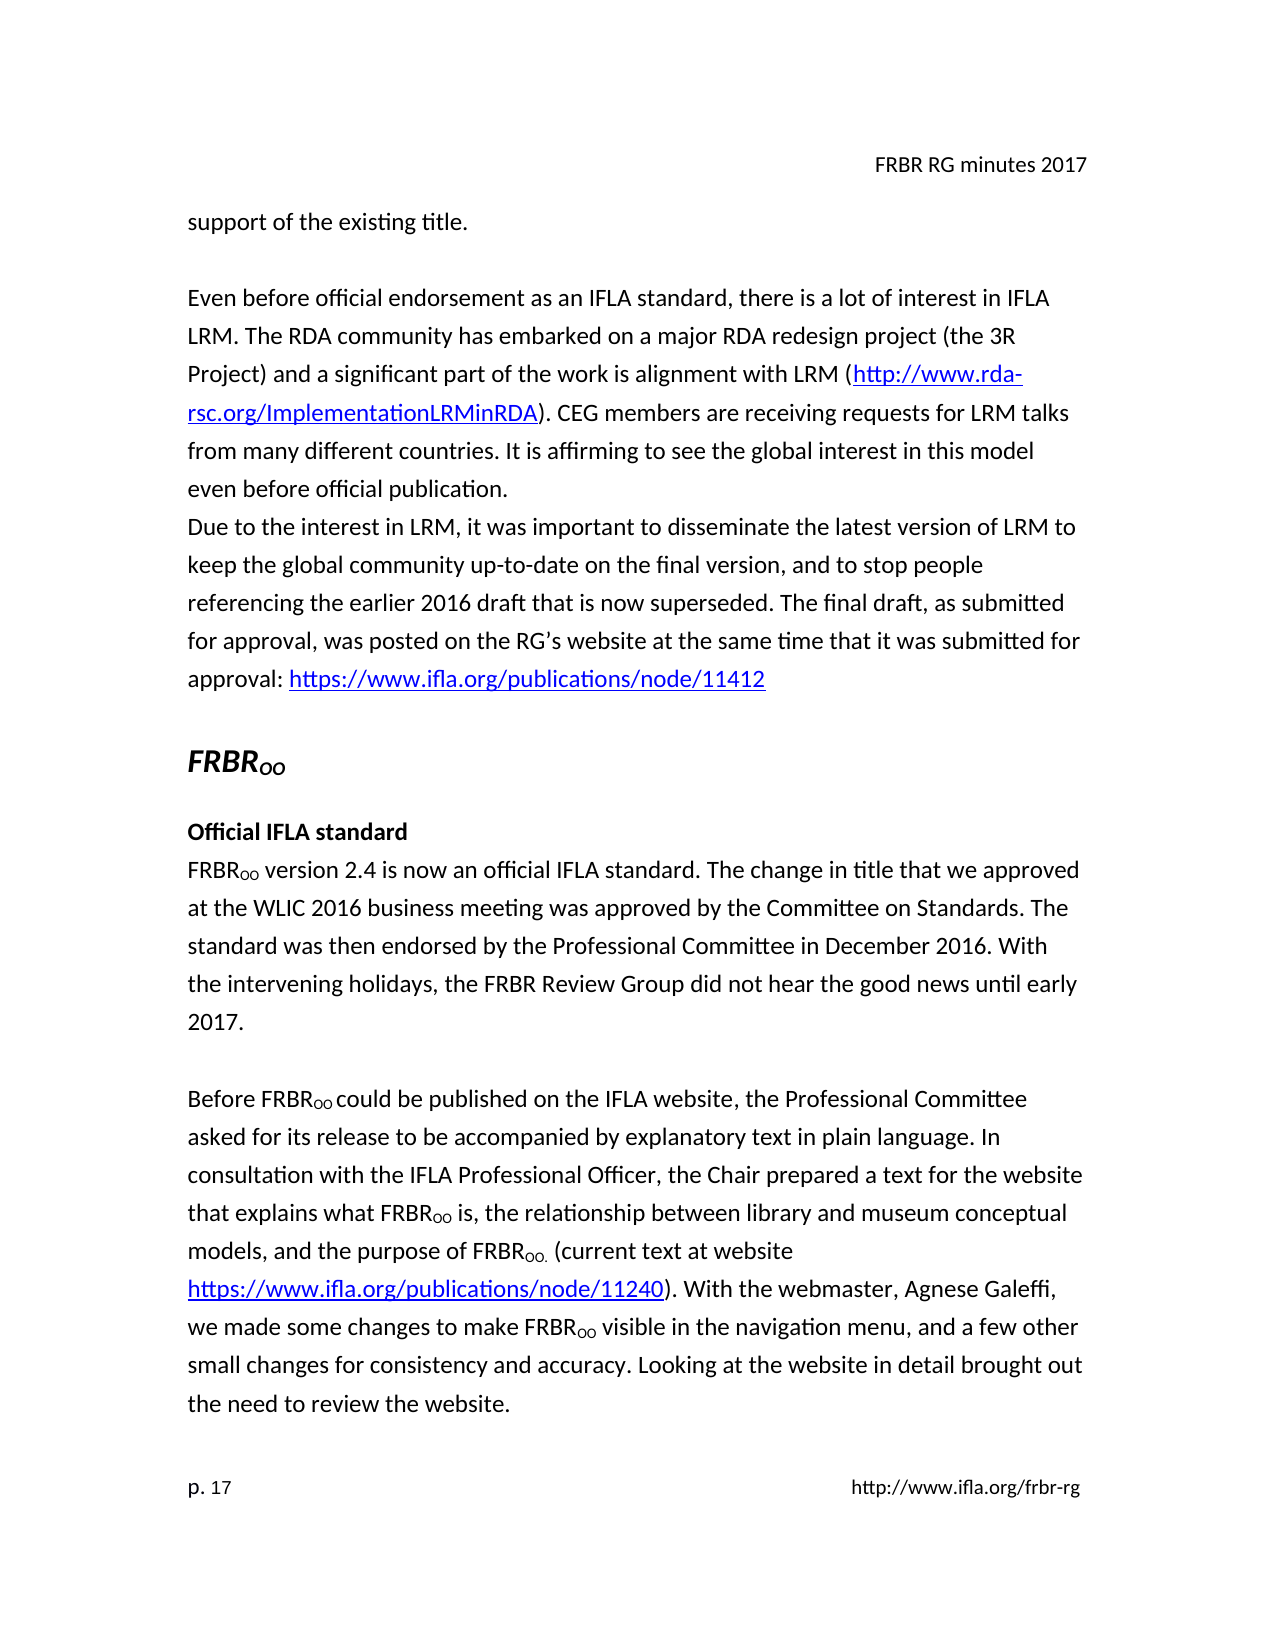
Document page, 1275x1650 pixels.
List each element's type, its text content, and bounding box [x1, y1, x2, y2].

text FRBROO version 2.4 is now an official IFLA standard. The change in title that we approved at the WLIC 2016 business meeting was approved by the Committee on Standards. The standard was then endorsed by the Professional Committee in December 2016. With the intervening holidays, the FRBR Review Group did not hear the good news until early 2017. [187, 854, 1087, 1037]
text FRBROO [187, 740, 1087, 781]
text Official IFLA standard [187, 816, 1087, 846]
text Due to the interest in LRM, it was important to disseminate the latest version of LRM to keep the global community up-to-date on the final version, and to stop people referencing the earlier 2016 draft that is now superseded. The final draft, as submitted for approval, was posted on the RG’s website at the same time that it was submitted for approval: https://www.ifla.org/publications/node/11412 [187, 511, 1087, 694]
text Even before official endorsement as an IFLA standard, there is a lot of interest in IFLA LRM. The RDA community has embarked on a major RDA redesign project (the 3R Project) and a significant part of the work is alignment with LRM (http://www.rda-rsc.org/ImplementationLRMinRDA). CEG members are receiving requests for LRM talks from many different countries. It is affirming to see the global interest in this model even before official publication. [187, 282, 1087, 503]
text Before FRBROO could be published on the IFLA website, the Professional Committee asked for its release to be accompanied by explanatory text in plain language. In consultation with the IFLA Professional Officer, the Chair prepared a text for the website that explains what FRBROO is, the relationship between library and museum conceptual models, and the purpose of FRBROO. (current text at website https://www.ifla.org/publications/node/11240). With the webmaster, Agnese Galeffi, we made some changes to make FRBROO visible in the navigation menu, and a few other small changes for consistency and accuracy. Looking at the website in detail brought out the need to review the website. [187, 1083, 1087, 1418]
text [187, 206, 1087, 237]
